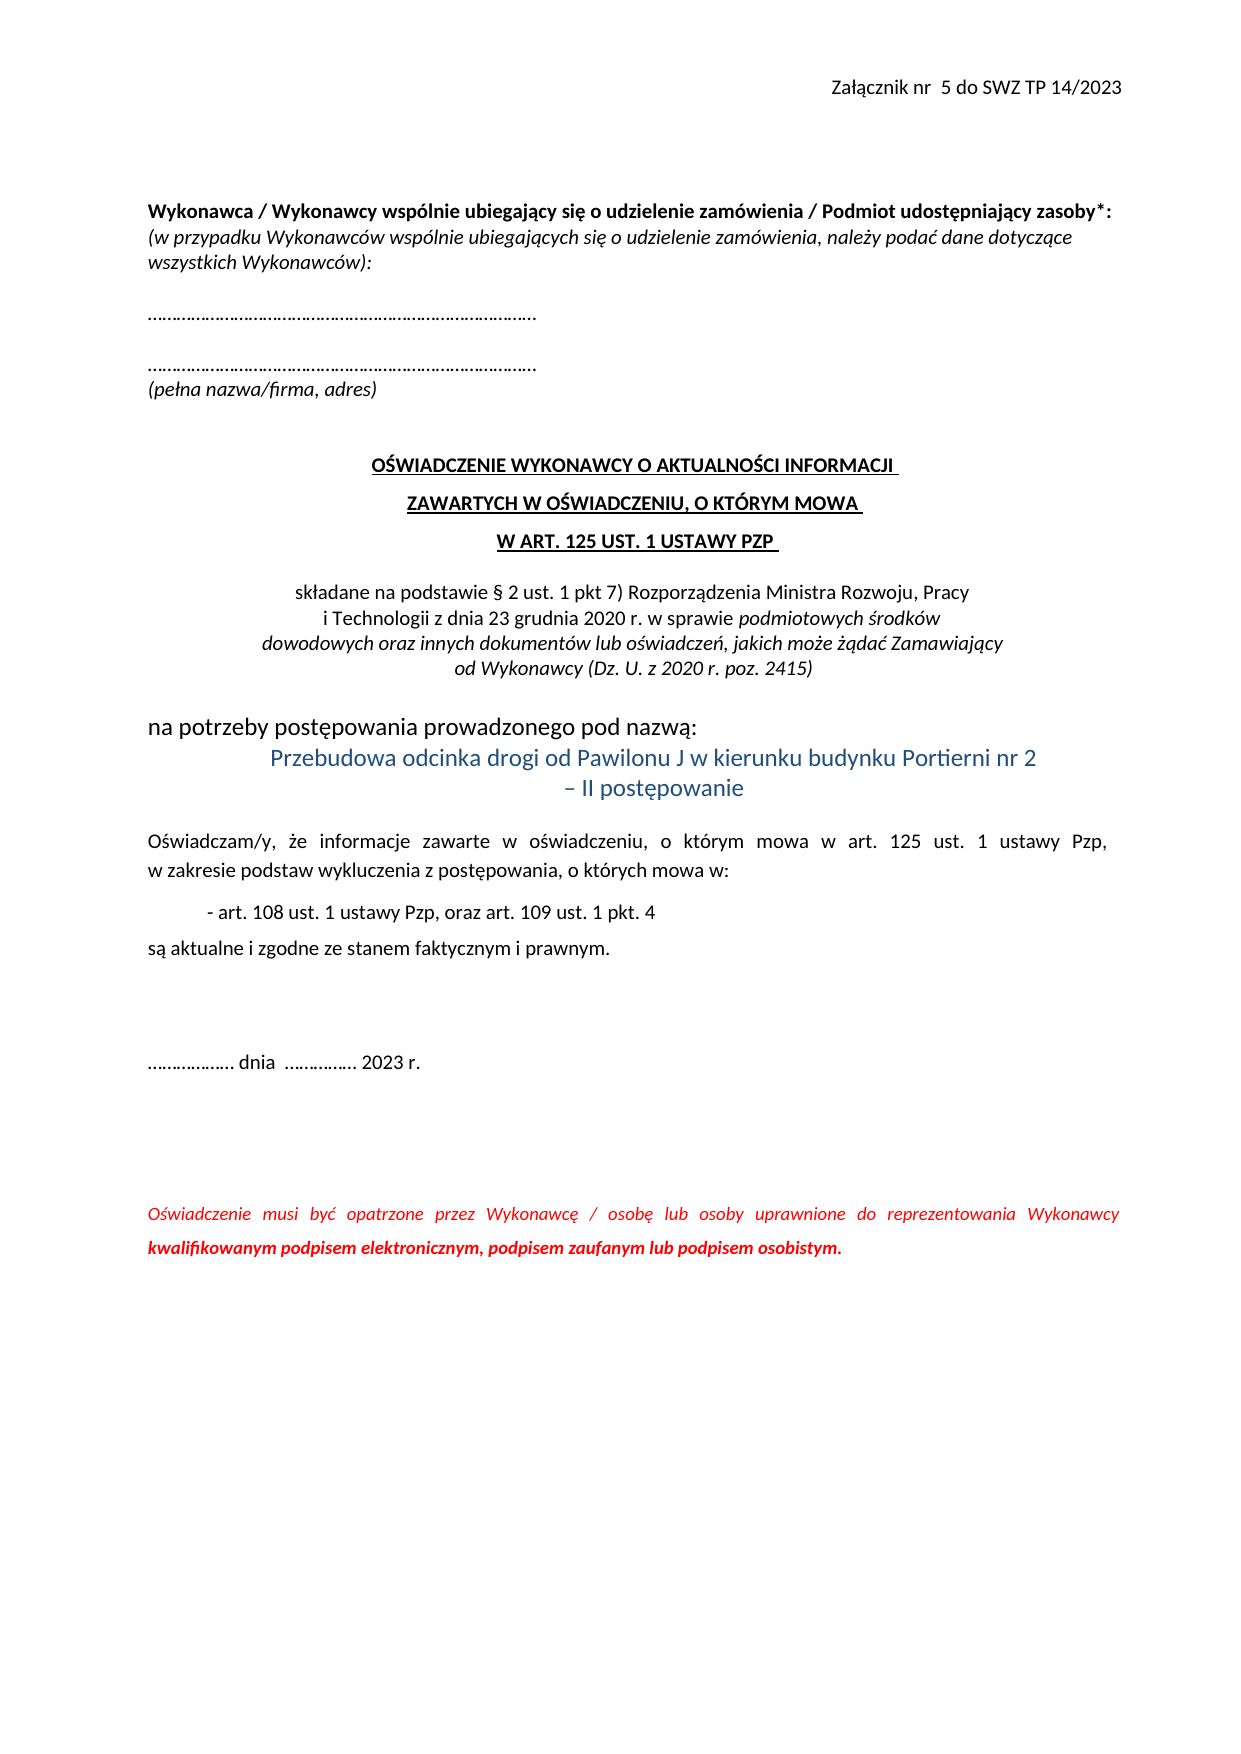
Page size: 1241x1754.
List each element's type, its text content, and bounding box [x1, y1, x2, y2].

text Wykonawca / Wykonawcy wspólnie ubiegający się o udzielenie zamówienia / Podmiot udostępniający zasoby*: [148, 198, 1115, 224]
text ……………………………………………………………………… [148, 351, 1115, 376]
list Przebudowa odcinka drogi od Pawilonu J w kierunku budynku Portierni nr 2 [185, 742, 1122, 773]
text - art. 108 ust. 1 ustawy Pzp, oraz art. 109 ust. 1 pkt. 4 [207, 899, 1122, 925]
text na potrzeby postępowania prowadzonego pod nazwą: [148, 712, 1122, 742]
text OŚWIADCZENIE WYKONAWCY O AKTUALNOŚCI INFORMACJI ZAWARTYCH W OŚWIADCZENIU, O KTÓRYM MOWA W ART. 125 UST. 1 USTAWY PZP [148, 452, 1122, 554]
list – II postępowanie [185, 773, 1122, 803]
text ……………… dnia …………… 2023 r. [148, 1049, 1122, 1074]
text (pełna nazwa/firma, adres) [148, 376, 1115, 402]
list są aktualne i zgodne ze stanem faktycznym i prawnym. [148, 935, 1122, 960]
text składane na podstawie § 2 ust. 1 pkt 7) Rozporządzenia Ministra Rozwoju, Pracy i Technologii z dnia 23 grudnia 2020 r. w sprawie podmiotowych środków dowodowych oraz innych dokumentów lub oświadczeń, jakich może żądać Zamawiający od Wykonawcy (Dz. U. z 2020 r. poz. 2415) [148, 579, 1122, 681]
list Oświadczam/y, że informacje zawarte w oświadczeniu, o którym mowa w art. 125 ust. 1 ustawy Pzp, w zakresie podstaw wykluczenia z postępowania, o których mowa w: [148, 828, 1122, 883]
text ……………………………………………………………………… [148, 300, 1115, 326]
text Oświadczenie musi być opatrzone przez Wykonawcę / osobę lub osoby uprawnione do reprezentowania Wykonawcy kwalifikowanym podpisem elektronicznym, podpisem zaufanym lub podpisem osobistym. [148, 1202, 1122, 1259]
text (w przypadku Wykonawców wspólnie ubiegających się o udzielenie zamówienia, należy podać dane dotyczące wszystkich Wykonawców): [148, 224, 1115, 275]
